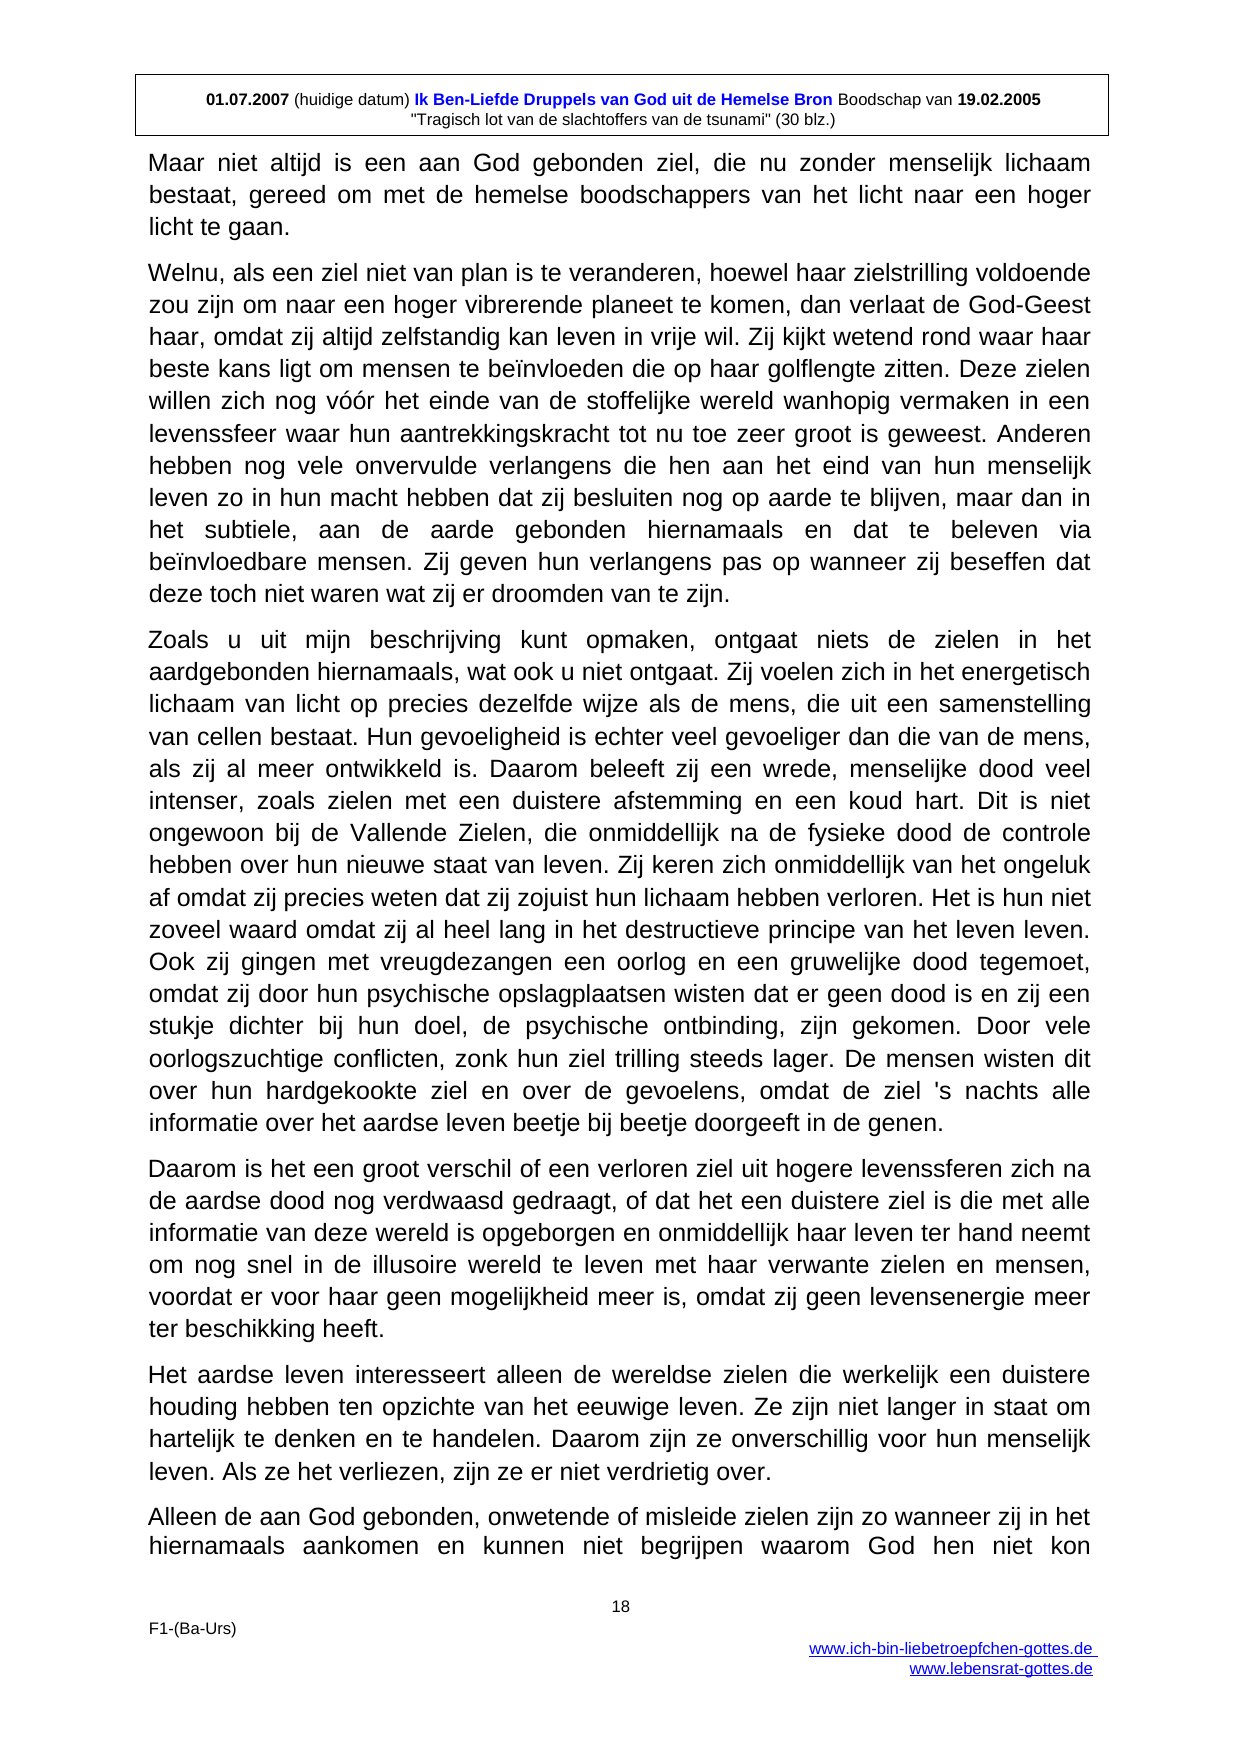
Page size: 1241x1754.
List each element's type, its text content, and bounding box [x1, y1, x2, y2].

text Het aardse leven interesseert alleen de wereldse zielen die werkelijk een duistere houding hebben ten opzichte van het eeuwige leven. Ze zijn niet langer in staat om hartelijk te denken en te handelen. Daarom zijn ze onverschillig voor hun menselijk leven. Als ze het verliezen, zijn ze er niet verdrietig over. [148, 1360, 1093, 1485]
text Zoals u uit mijn beschrijving kunt opmaken, ontgaat niets de zielen in het aardgebonden hiernamaals, wat ook u niet ontgaat. Zij voelen zich in het energetisch lichaam van licht op precies dezelfde wijze als de mens, die uit een samenstelling van cellen bestaat. Hun gevoeligheid is echter veel gevoeliger dan die van de mens, als zij al meer ontwikkeld is. Daarom beleeft zij een wrede, menselijke dood veel intenser, zoals zielen met een duistere afstemming en een koud hart. Dit is niet ongewoon bij de Vallende Zielen, die onmiddellijk na de fysieke dood de controle hebben over hun nieuwe staat van leven. Zij keren zich onmiddellijk van het ongeluk af omdat zij precies weten dat zij zojuist hun lichaam hebben verloren. Het is hun niet zoveel waard omdat zij al heel lang in het destructieve principe van het leven leven. Ook zij gingen met vreugdezangen een oorlog en een gruwelijke dood tegemoet, omdat zij door hun psychische opslagplaatsen wisten dat er geen dood is en zij een stukje dichter bij hun doel, de psychische ontbinding, zijn gekomen. Door vele oorlogszuchtige conflicten, zonk hun ziel trilling steeds lager. De mensen wisten dit over hun hardgekookte ziel en over de gevoelens, omdat de ziel 's nachts alle informatie over het aardse leven beetje bij beetje doorgeeft in de genen. [148, 625, 1093, 1137]
text Maar niet altijd is een aan God gebonden ziel, die nu zonder menselijk lichaam bestaat, gereed om met de hemelse boodschappers van het licht naar een hoger licht te gaan. [148, 148, 1093, 241]
text Daarom is het een groot verschil of een verloren ziel uit hogere levenssferen zich na de aardse dood nog verdwaasd gedraagt, of dat het een duistere ziel is die met alle informatie van deze wereld is opgeborgen en onmiddellijk haar leven ter hand neemt om nog snel in de illusoire wereld te leven met haar verwante zielen en mensen, voordat er voor haar geen mogelijkheid meer is, omdat zij geen levensenergie meer ter beschikking heeft. [148, 1153, 1093, 1343]
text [148, 1502, 1093, 1560]
text Welnu, als een ziel niet van plan is te veranderen, hoewel haar zielstrilling voldoende zou zijn om naar een hoger vibrerende planeet te komen, dan verlaat de God-Geest haar, omdat zij altijd zelfstandig kan leven in vrije wil. Zij kijkt wetend rond waar haar beste kans ligt om mensen te beïnvloeden die op haar golflengte zitten. Deze zielen willen zich nog vóór het einde van de stoffelijke wereld wanhopig vermaken in een levenssfeer waar hun aantrekkingskracht tot nu toe zeer groot is geweest. Anderen hebben nog vele onvervulde verlangens die hen aan het eind van hun menselijk leven zo in hun macht hebben dat zij besluiten nog op aarde te blijven, maar dan in het subtiele, aan de aarde gebonden hiernamaals en dat te beleven via beïnvloedbare mensen. Zij geven hun verlangens pas op wanneer zij beseffen dat deze toch niet waren wat zij er droomden van te zijn. [148, 258, 1093, 608]
